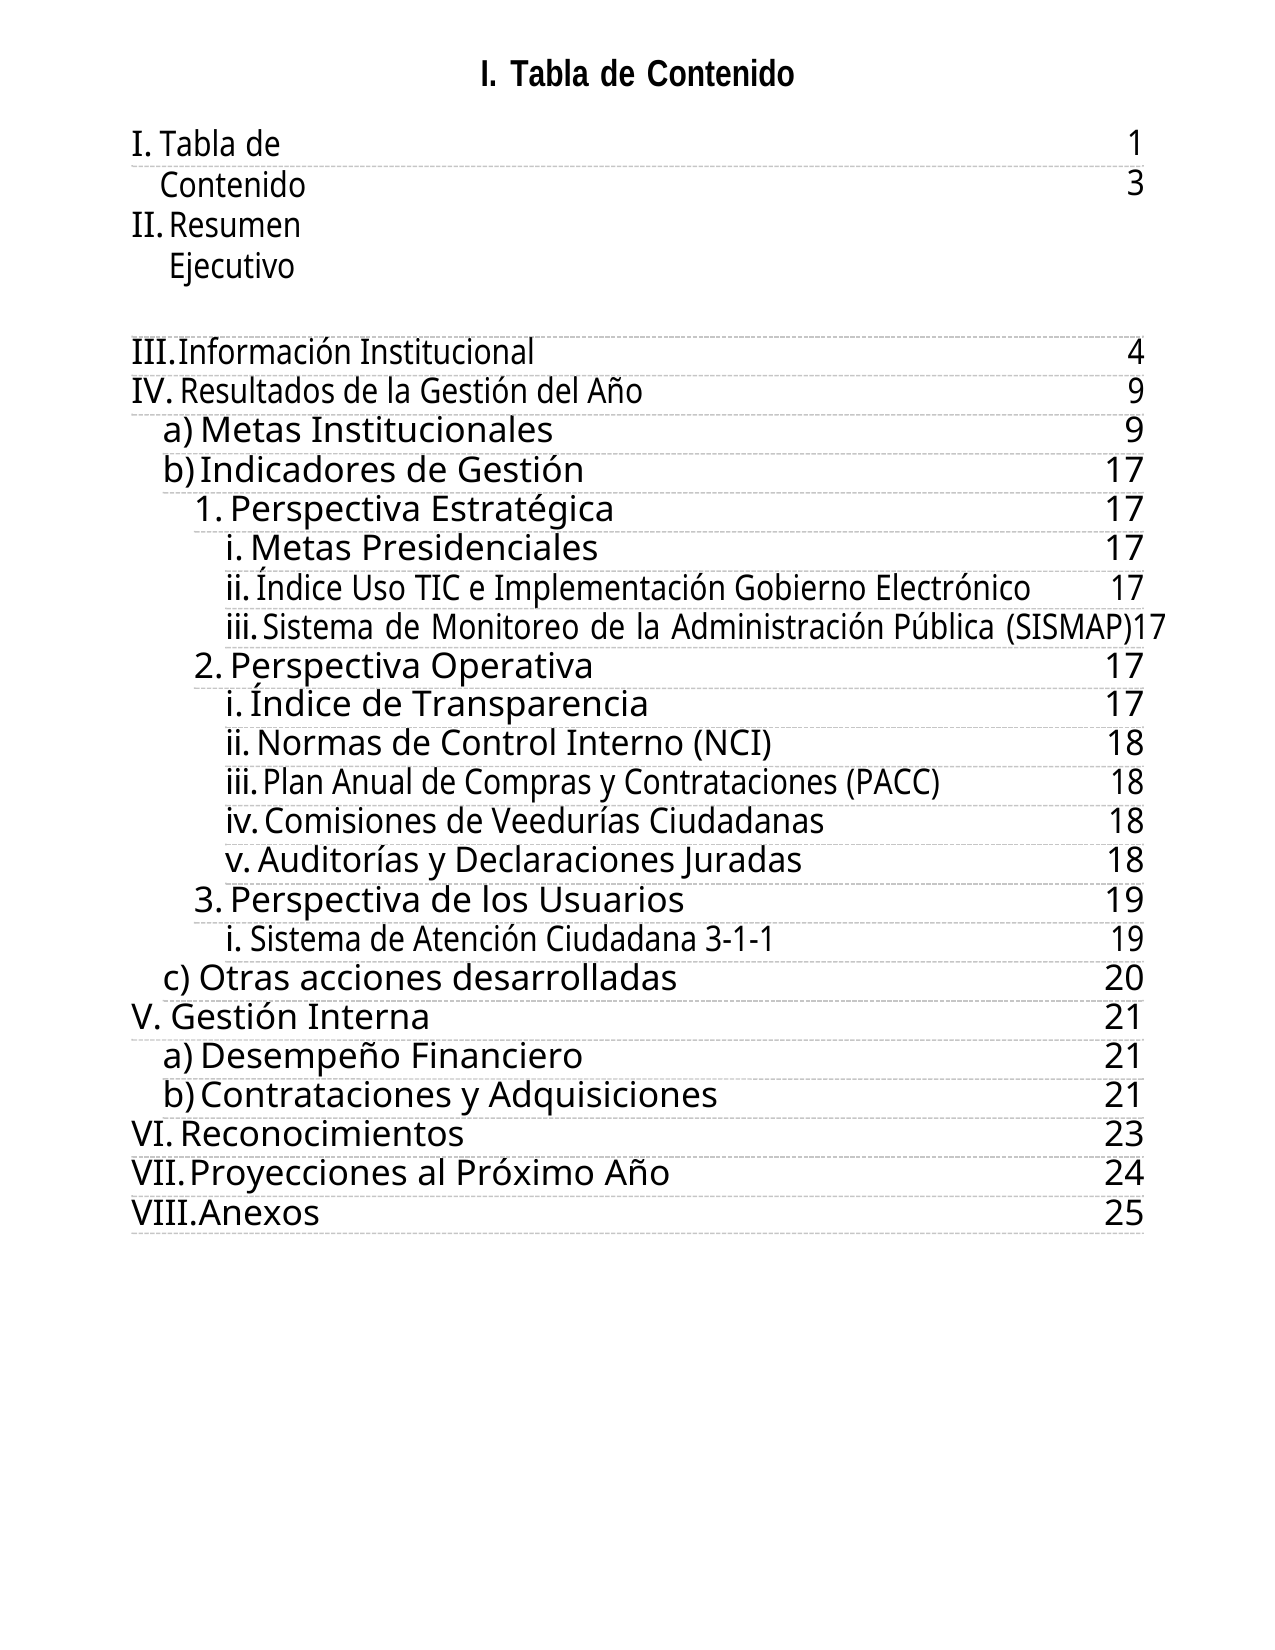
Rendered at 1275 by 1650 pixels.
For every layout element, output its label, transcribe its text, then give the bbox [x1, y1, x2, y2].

list Tabla de Contenido [131, 124, 432, 205]
text 1 [1127, 123, 1171, 163]
list Resumen Ejecutivo [131, 205, 432, 286]
title I. Tabla de Contenido [480, 51, 1171, 94]
text 3 [1127, 163, 1171, 203]
